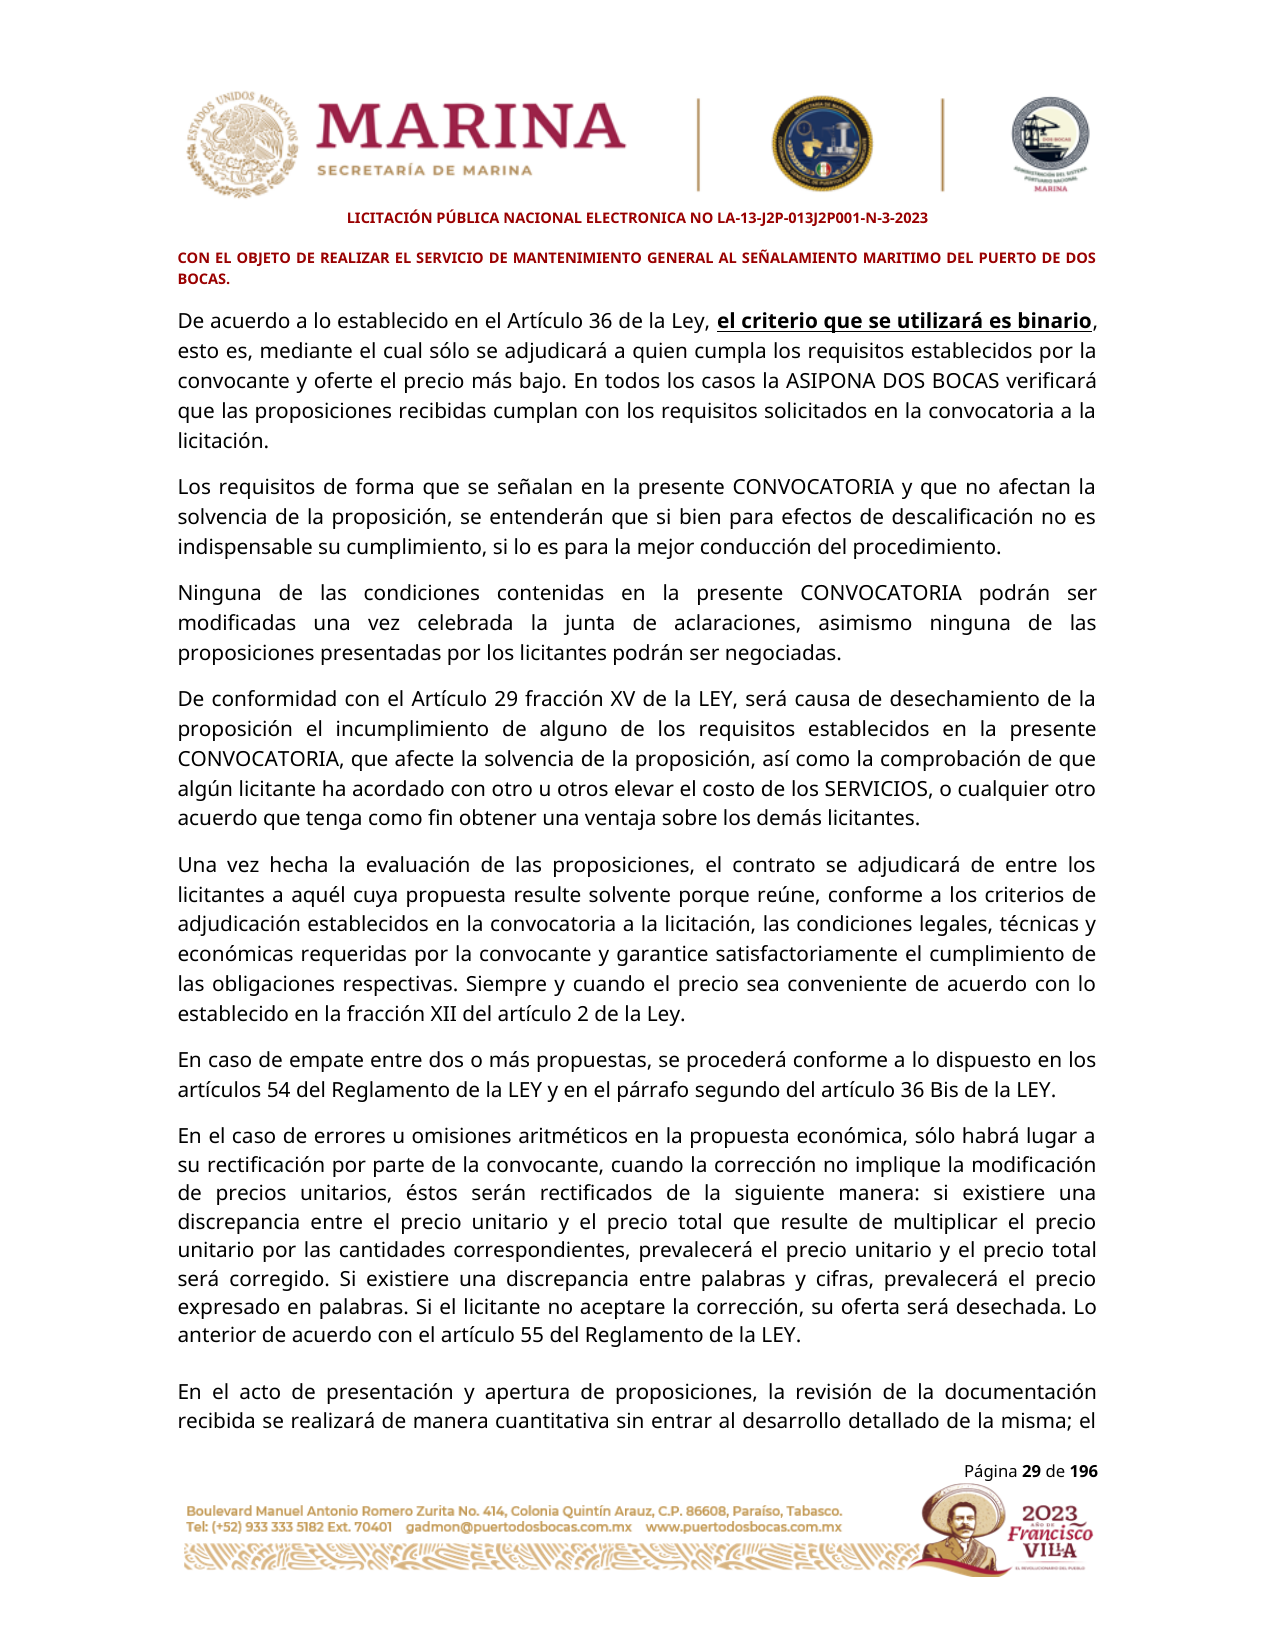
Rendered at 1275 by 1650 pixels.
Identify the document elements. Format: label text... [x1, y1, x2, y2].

text En el caso de errores u omisiones aritméticos en la propuesta económica, sólo habrá lugar a su rectificación por parte de la convocante, cuando la corrección no implique la modificación de precios unitarios, éstos serán rectificados de la siguiente manera: si existiere una discrepancia entre el precio unitario y el precio total que resulte de multiplicar el precio unitario por las cantidades correspondientes, prevalecerá el precio unitario y el precio total será corregido. Si existiere una discrepancia entre palabras y cifras, prevalecerá el precio expresado en palabras. Si el licitante no aceptare la corrección, su oferta será desechada. Lo anterior de acuerdo con el artículo 55 del Reglamento de la LEY. [177, 1122, 1098, 1349]
text Una vez hecha la evaluación de las proposiciones, el contrato se adjudicará de entre los licitantes a aquél cuya propuesta resulte solvente porque reúne, conforme a los criterios de adjudicación establecidos en la convocatoria a la licitación, las condiciones legales, técnicas y económicas requeridas por la convocante y garantice satisfactoriamente el cumplimiento de las obligaciones respectivas. Siempre y cuando el precio sea conveniente de acuerdo con lo establecido en la fracción XII del artículo 2 de la Ley. [177, 850, 1098, 1027]
text De acuerdo a lo establecido en el Artículo 36 de la Ley, el criterio que se utilizará es binario, esto es, mediante el cual sólo se adjudicará a quien cumpla los requisitos establecidos por la convocante y oferte el precio más bajo. En todos los casos la ASIPONA DOS BOCAS verificará que las proposiciones recibidas cumplan con los requisitos solicitados en la convocatoria a la licitación. [177, 307, 1098, 454]
text Ninguna de las condiciones contenidas en la presente CONVOCATORIA podrán ser modificadas una vez celebrada la junta de aclaraciones, asimismo ninguna de las proposiciones presentadas por los licitantes podrán ser negociadas. [177, 578, 1098, 666]
picture [177, 73, 1098, 209]
picture [177, 1482, 1098, 1577]
text Los requisitos de forma que se señalan en la presente CONVOCATORIA y que no afectan la solvencia de la proposición, se entenderán que si bien para efectos de descalificación no es indispensable su cumplimiento, si lo es para la mejor conducción del procedimiento. [177, 472, 1098, 560]
text En caso de empate entre dos o más propuestas, se procederá conforme a lo dispuesto en los artículos 54 del Reglamento de la LEY y en el párrafo segundo del artículo 36 Bis de la LEY. [177, 1045, 1098, 1103]
text De conformidad con el Artículo 29 fracción XV de la LEY, será causa de desechamiento de la proposición el incumplimiento de alguno de los requisitos establecidos en la presente CONVOCATORIA, que afecte la solvencia de la proposición, así como la comprobación de que algún licitante ha acordado con otro u otros elevar el costo de los SERVICIOS, o cualquier otro acuerdo que tenga como fin obtener una ventaja sobre los demás licitantes. [177, 684, 1098, 832]
